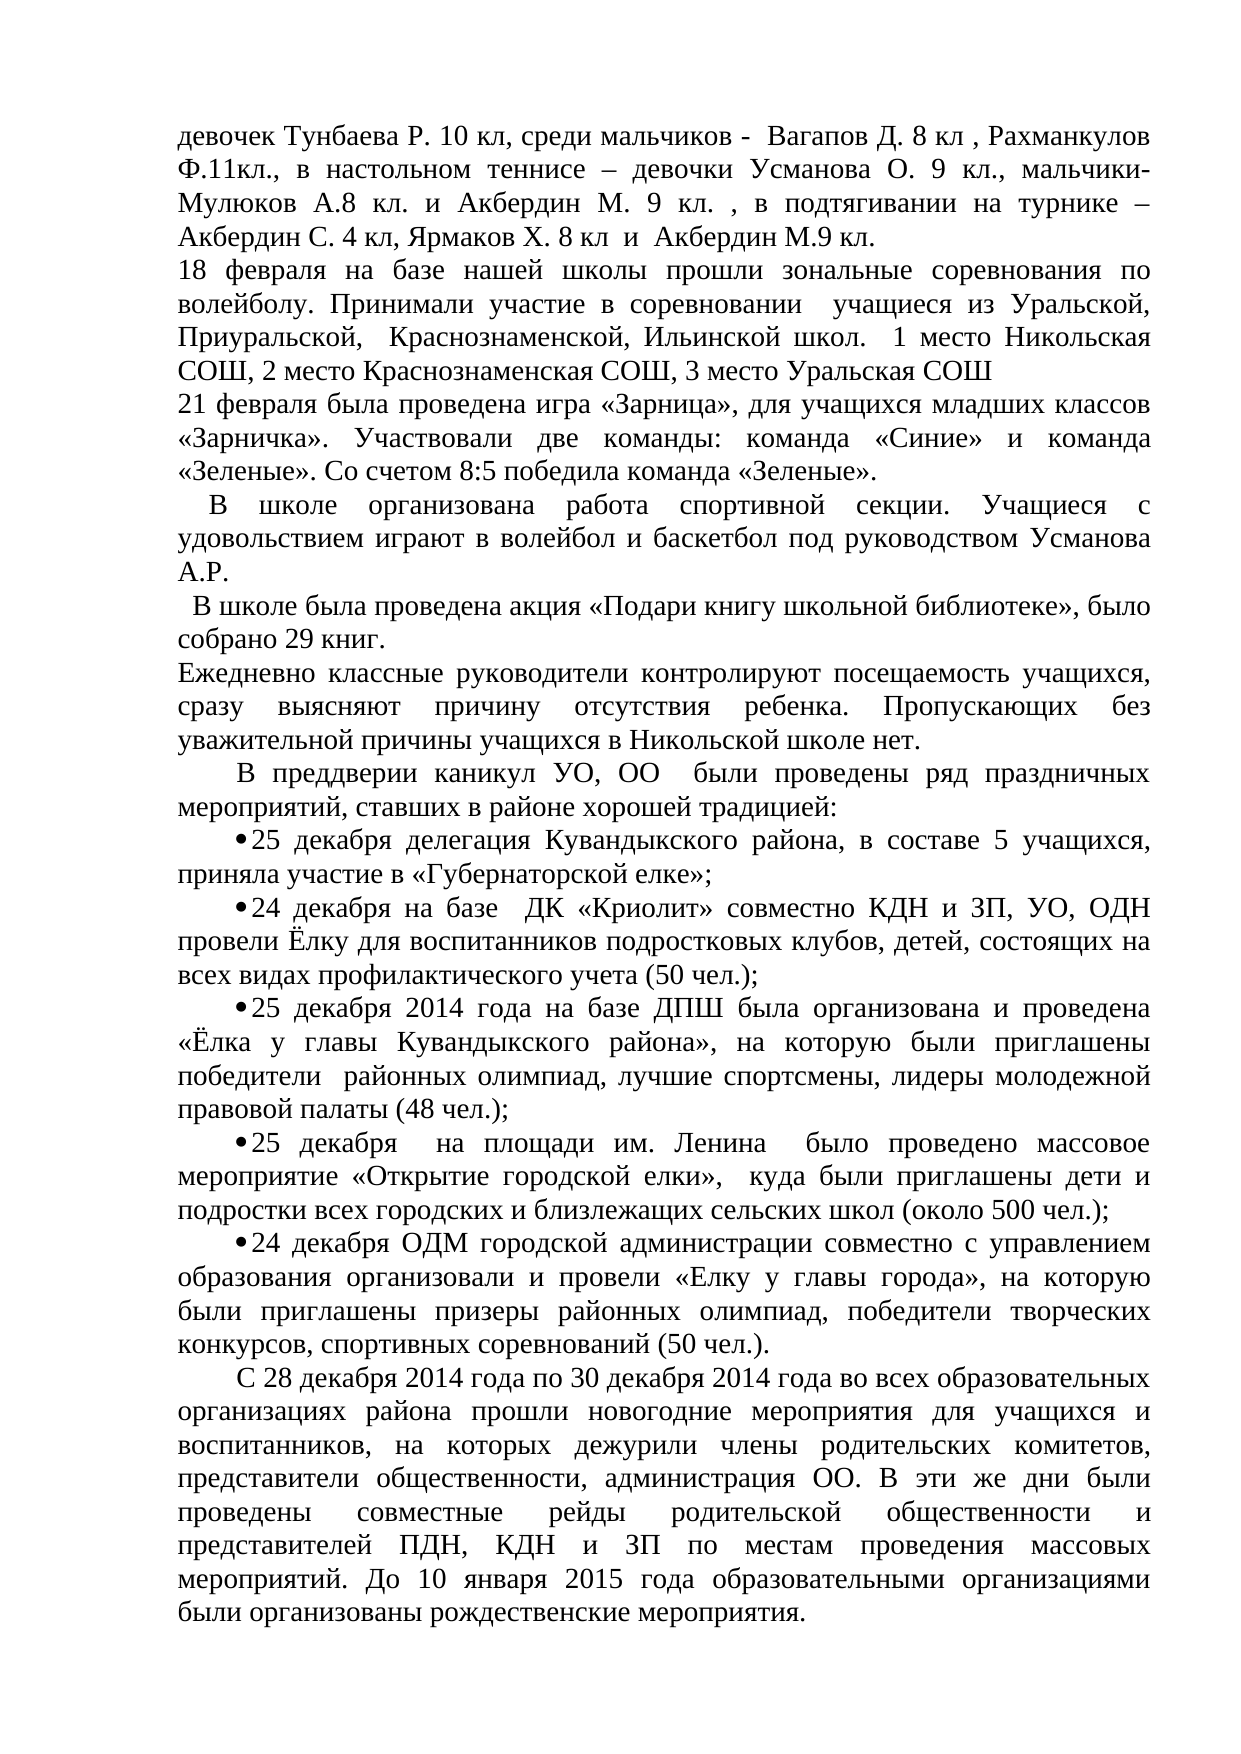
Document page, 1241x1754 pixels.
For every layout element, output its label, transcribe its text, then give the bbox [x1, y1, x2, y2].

list 25 декабря на площади им. Ленина было проведено массовое мероприятие «Открытие городской елки», куда были приглашены дети и подростки всех городских и близлежащих сельских школ (около 500 чел.); [177, 1125, 1152, 1225]
list 24 декабря на базе ДК «Криолит» совместно КДН и ЗП, УО, ОДН провели Ёлку для воспитанников подростковых клубов, детей, состоящих на всех видах профилактического учета (50 чел.); [177, 890, 1152, 990]
text В школе организована работа спортивной секции. Учащиеся с удовольствием играют в волейбол и баскетбол под руководством Усманова А.Р. [177, 487, 1152, 588]
list 25 декабря 2014 года на базе ДПШ была организована и проведена «Ёлка у главы Кувандыкского района», на которую были приглашены победители районных олимпиад, лучшие спортсмены, лидеры молодежной правовой палаты (48 чел.); [177, 990, 1152, 1125]
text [177, 118, 1152, 252]
text В школе была проведена акция «Подари книгу школьной библиотеке», было собрано 29 книг. [177, 588, 1152, 655]
text В преддверии каникул УО, ОО были проведены ряд праздничных мероприятий, ставших в районе хорошей традицией: [177, 755, 1152, 822]
list С 28 декабря 2014 года по 30 декабря 2014 года во всех образовательных организациях района прошли новогодние мероприятия для учащихся и воспитанников, на которых дежурили члены родительских комитетов, представители общественности, администрация ОО. В эти же дни были проведены совместные рейды родительской общественности и представителей ПДН, КДН и ЗП по местам проведения массовых мероприятий. До 10 января 2015 года образовательными организациями были организованы рождественские мероприятия. [177, 1360, 1152, 1628]
text 21 февраля была проведена игра «Зарница», для учащихся младших классов «Зарничка». Участвовали две команды: команда «Синие» и команда «Зеленые». Со счетом 8:5 победила команда «Зеленые». [177, 386, 1152, 487]
list 25 декабря делегация Кувандыкского района, в составе 5 учащихся, приняла участие в «Губернаторской елке»; [177, 822, 1152, 890]
list 24 декабря ОДМ городской администрации совместно с управлением образования организовали и провели «Елку у главы города», на которую были приглашены призеры районных олимпиад, победители творческих конкурсов, спортивных соревнований (50 чел.). [177, 1225, 1152, 1360]
text 18 февраля на базе нашей школы прошли зональные соревнования по волейболу. Принимали участие в соревновании учащиеся из Уральской, Приуральской, Краснознаменской, Ильинской школ. 1 место Никольская СОШ, 2 место Краснознаменская СОШ, 3 место Уральская СОШ [177, 252, 1152, 386]
text Ежедневно классные руководители контролируют посещаемость учащихся, сразу выясняют причину отсутствия ребенка. Пропускающих без уважительной причины учащихся в Никольской школе нет. [177, 655, 1152, 755]
